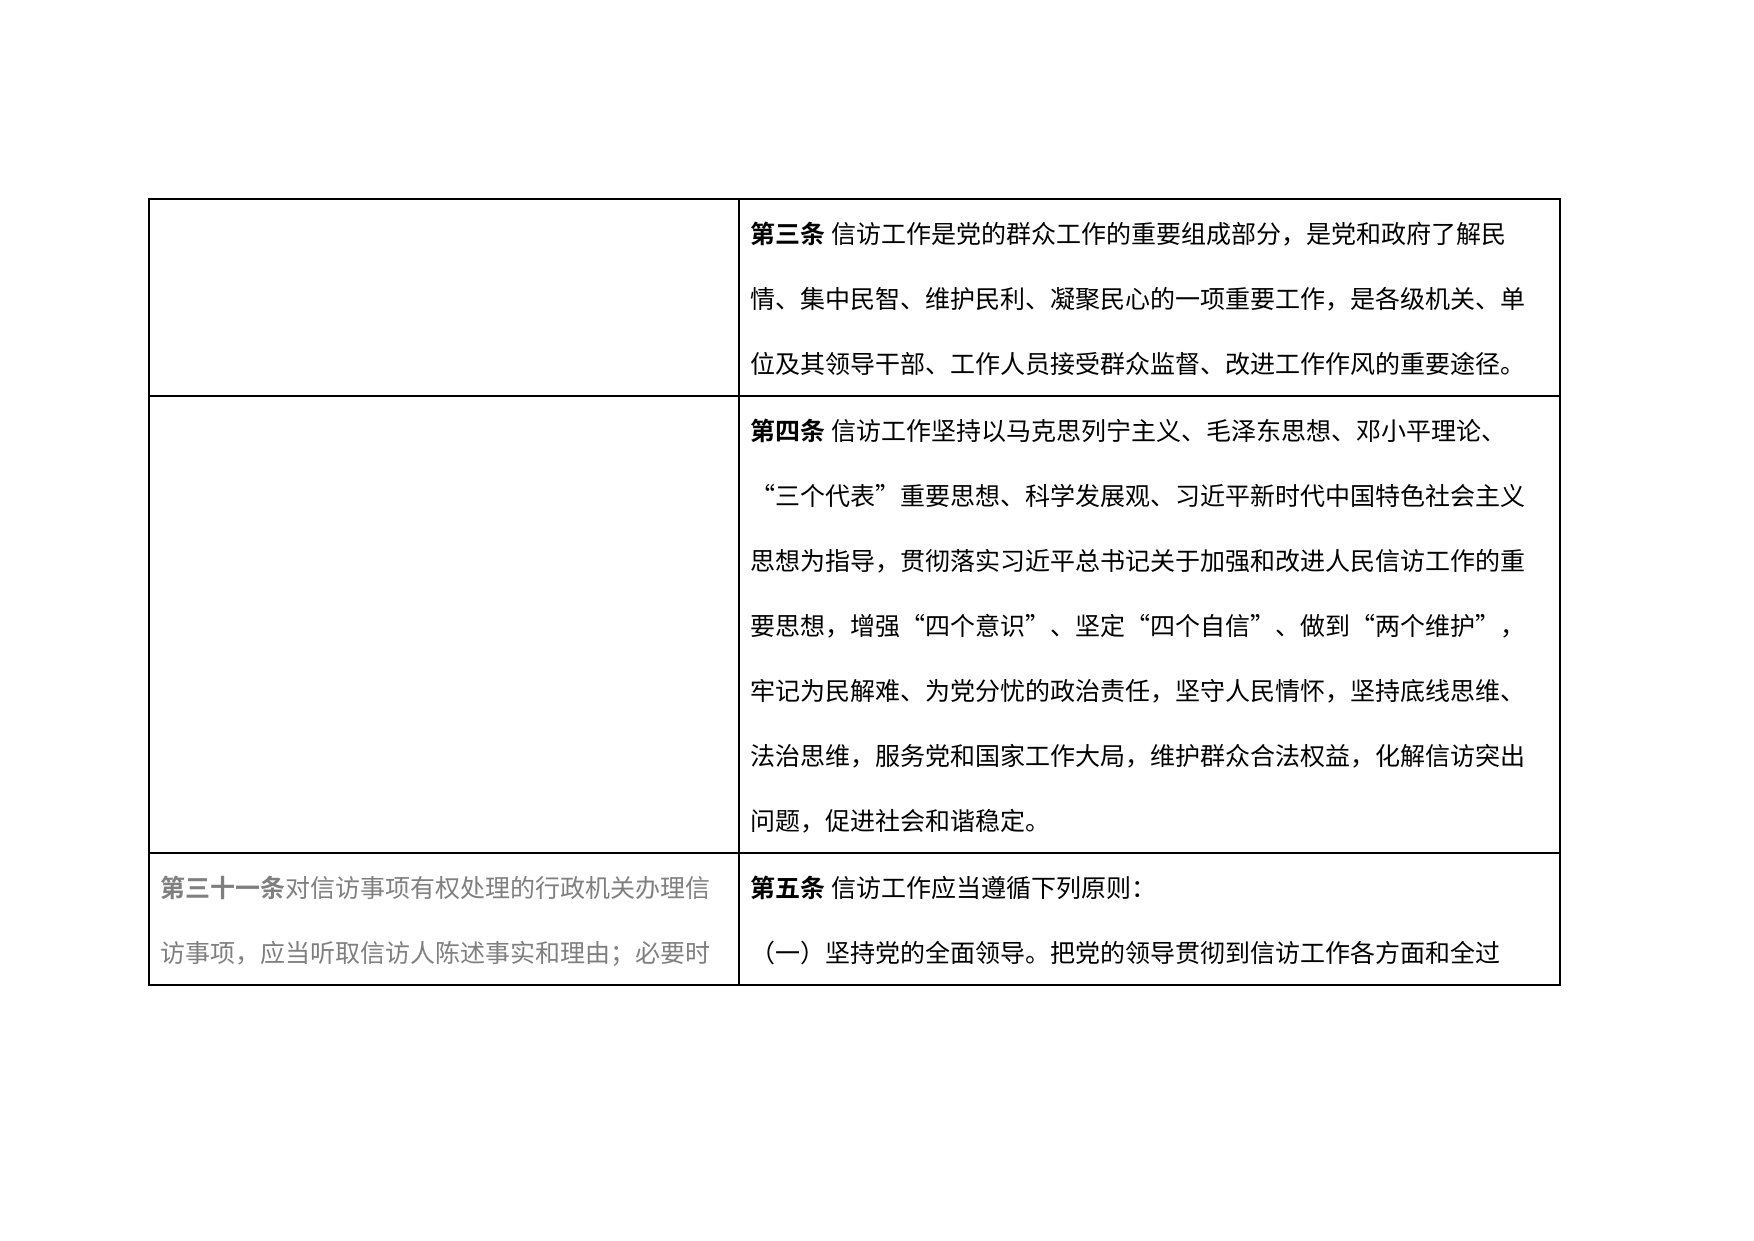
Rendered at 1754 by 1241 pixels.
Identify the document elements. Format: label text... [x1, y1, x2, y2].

table_cell [150, 397, 738, 852]
table_cell 第三条 信访工作是党的群众工作的重要组成部分，是党和政府了解民情、集中民智、维护民利、凝聚民心的一项重要工作，是各级机关、单位及其领导干部、工作人员接受群众监督、改进工作作风的重要途径。 [740, 200, 1559, 395]
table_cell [740, 854, 1559, 984]
table_cell 第四条 信访工作坚持以马克思列宁主义、毛泽东思想、邓小平理论、“三个代表”重要思想、科学发展观、习近平新时代中国特色社会主义思想为指导，贯彻落实习近平总书记关于加强和改进人民信访工作的重要思想，增强“四个意识”、坚定“四个自信”、做到“两个维护”，牢记为民解难、为党分忧的政治责任，坚守人民情怀，坚持底线思维、法治思维，服务党和国家工作大局，维护群众合法权益，化解信访突出问题，促进社会和谐稳定。 [740, 397, 1559, 852]
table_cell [150, 854, 738, 984]
table_cell [150, 200, 738, 395]
